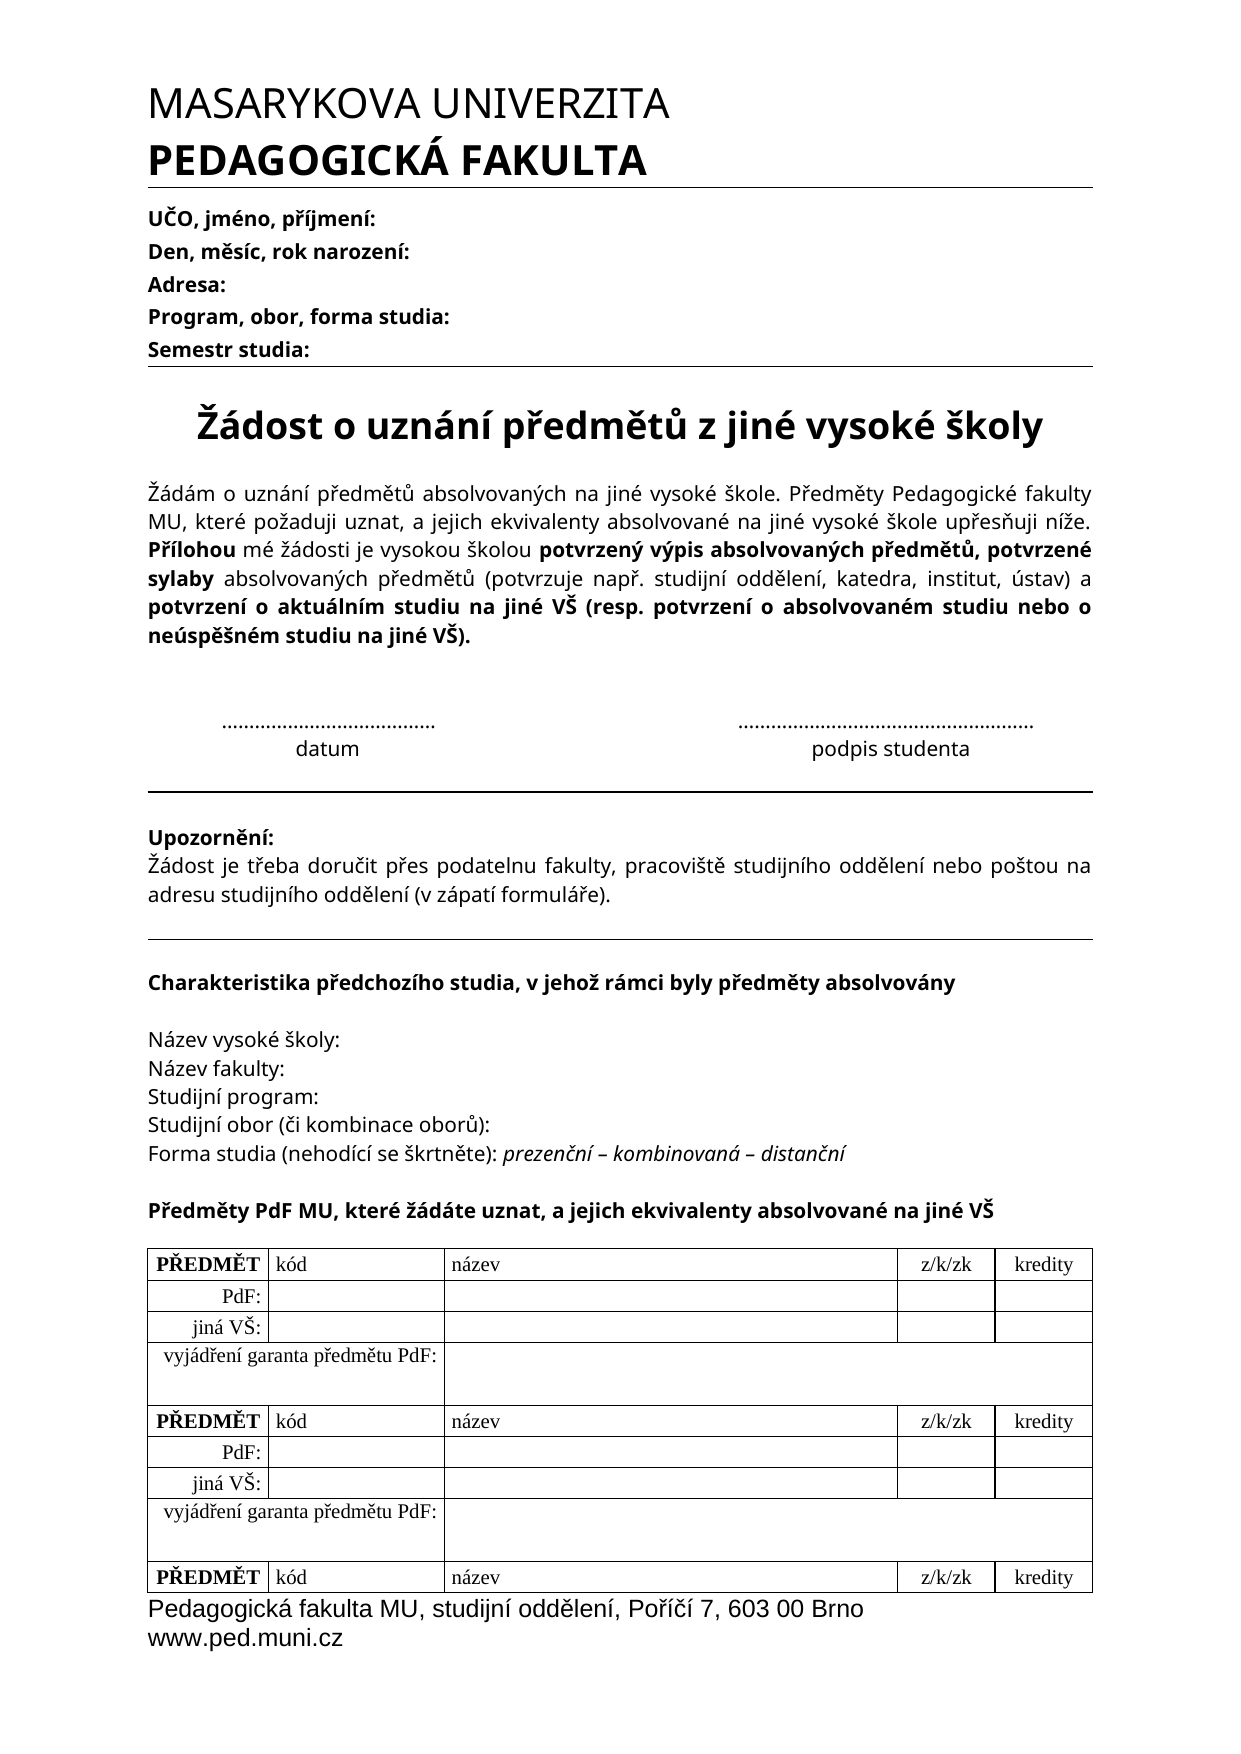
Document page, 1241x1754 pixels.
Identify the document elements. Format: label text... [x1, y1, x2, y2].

text Předměty PdF MU, které žádáte uznat, a jejich ekvivalenty absolvované na jiné VŠ [148, 1196, 1093, 1224]
text Žádám o uznání předmětů absolvovaných na jiné vysoké škole. Předměty Pedagogické fakulty MU, které požaduji uznat, a jejich ekvivalenty absolvované na jiné vysoké škole upřesňuji níže. Přílohou mé žádosti je vysokou školou potvrzený výpis absolvovaných předmětů, potvrzené sylaby absolvovaných předmětů (potvrzuje např. studijní oddělení, katedra, institut, ústav) a potvrzení o aktuálním studiu na jiné VŠ (resp. potvrzení o absolvovaném studiu nebo o neúspěšném studiu na jiné VŠ). [148, 479, 1093, 649]
table_cell [269, 1281, 444, 1311]
text Studijní program: [148, 1082, 1093, 1111]
text Upozornění: [148, 823, 1093, 851]
table_cell [996, 1437, 1092, 1467]
text Semestr studia: [148, 335, 1093, 366]
text datum podpis studenta [221, 734, 1093, 763]
table_cell [445, 1468, 897, 1498]
table_cell název [445, 1562, 897, 1592]
table_cell kredity [996, 1562, 1092, 1592]
table_cell název [445, 1406, 897, 1436]
text Program, obor, forma studia: [148, 302, 1093, 331]
text Den, měsíc, rok narození: [148, 237, 1093, 266]
table_header název [445, 1249, 897, 1279]
table_cell [996, 1312, 1092, 1342]
text Forma studia (nehodící se škrtněte): prezenční – kombinovaná – distanční [148, 1139, 1093, 1167]
table_cell [445, 1312, 897, 1342]
table_cell [898, 1437, 994, 1467]
text Název fakulty: [148, 1054, 1093, 1082]
table_cell PdF: [148, 1281, 268, 1311]
table_cell [996, 1468, 1092, 1498]
table_cell [898, 1281, 994, 1311]
table_cell [898, 1312, 994, 1342]
text Adresa: [148, 270, 1093, 298]
table_cell [445, 1343, 1092, 1404]
table_cell jiná VŠ: [148, 1312, 268, 1342]
table_cell [996, 1281, 1092, 1311]
table_cell [269, 1437, 444, 1467]
table_cell z/k/zk [898, 1406, 994, 1436]
text UČO, jméno, příjmení: [148, 204, 1093, 233]
table_cell PŘEDMĚT [148, 1562, 268, 1592]
text Studijní obor (či kombinace oborů): [148, 1111, 1093, 1139]
table_cell [445, 1499, 1092, 1561]
table_header PŘEDMĚT [148, 1249, 268, 1279]
text Název vysoké školy: [148, 1025, 1093, 1054]
table_cell jiná VŠ: [148, 1468, 268, 1498]
table_cell [445, 1437, 897, 1467]
table_header kredity [996, 1249, 1092, 1279]
table_cell vyjádření garanta předmětu PdF: [148, 1343, 444, 1404]
table_header z/k/zk [898, 1249, 994, 1279]
table_cell kód [269, 1406, 444, 1436]
table_cell [269, 1312, 444, 1342]
text Žádost o uznání předmětů z jiné vysoké školy [148, 399, 1093, 450]
text Žádost je třeba doručit přes podatelnu fakulty, pracoviště studijního oddělení nebo poštou na adresu studijního oddělení (v zápatí formuláře). [148, 851, 1093, 908]
table_cell z/k/zk [898, 1562, 994, 1592]
table_header kód [269, 1249, 444, 1279]
table_cell kód [269, 1562, 444, 1592]
table_cell PŘEDMĚT [148, 1406, 268, 1436]
table_cell kredity [996, 1406, 1092, 1436]
table_cell [269, 1468, 444, 1498]
text Charakteristika předchozího studia, v jehož rámci byly předměty absolvovány [148, 968, 1093, 997]
table_cell vyjádření garanta předmětu PdF: [148, 1499, 444, 1561]
table_cell [898, 1468, 994, 1498]
text ………………………………… ……………………………………………… [148, 706, 1093, 734]
table_cell PdF: [148, 1437, 268, 1467]
table_cell [445, 1281, 897, 1311]
